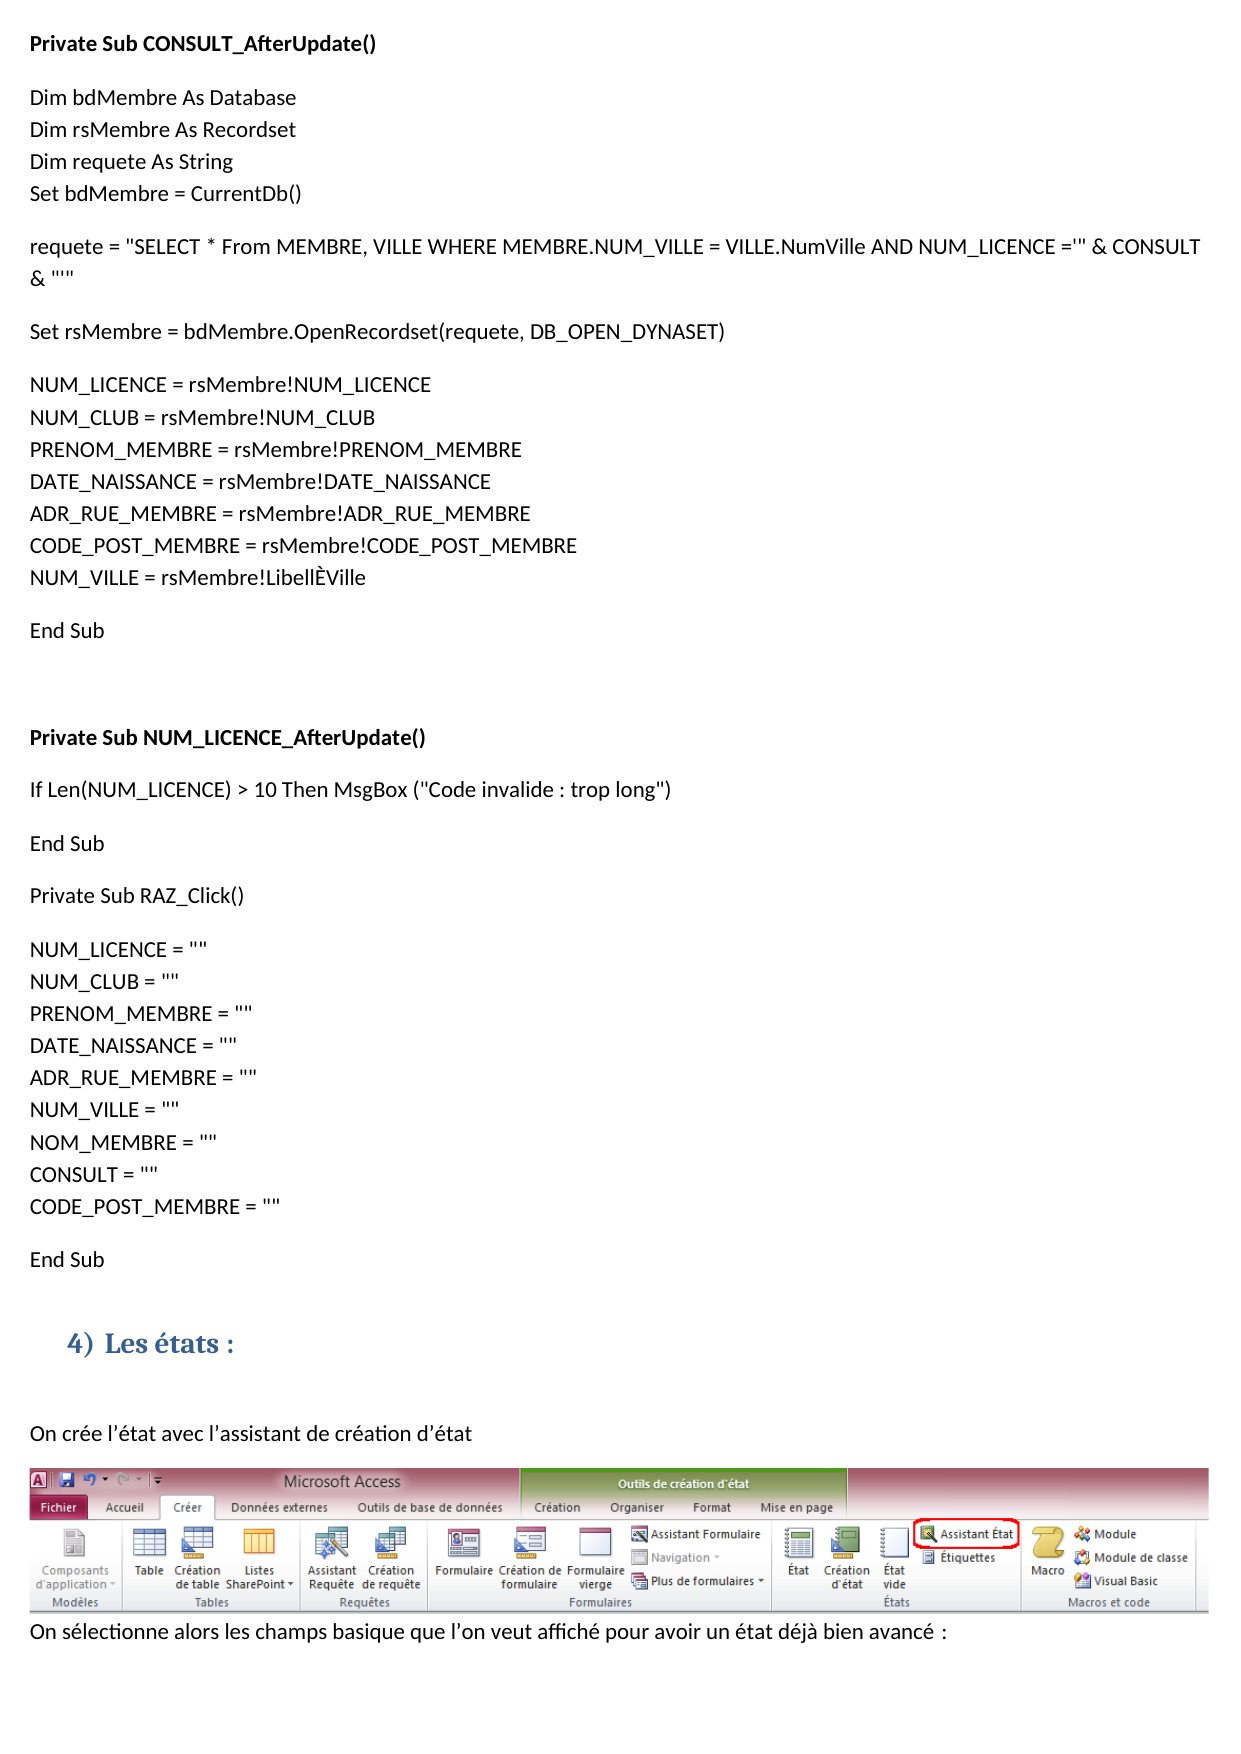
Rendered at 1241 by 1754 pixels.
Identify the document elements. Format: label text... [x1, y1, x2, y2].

text Private Sub NUM_LICENCE_AfterUpdate() [29, 723, 1211, 751]
text End Sub [29, 1245, 1211, 1273]
text End Sub [29, 829, 1211, 857]
text Dim bdMembre As Database Dim rsMembre As Recordset Dim requete As String Set bdMembre = CurrentDb() [29, 83, 1211, 207]
text NUM_LICENCE = "" NUM_CLUB = "" PRENOM_MEMBRE = "" DATE_NAISSANCE = "" ADR_RUE_MEMBRE = "" NUM_VILLE = "" NOM_MEMBRE = "" CONSULT = "" CODE_POST_MEMBRE = "" [29, 935, 1211, 1220]
text requete = "SELECT * From MEMBRE, VILLE WHERE MEMBRE.NUM_VILLE = VILLE.NumVille AND NUM_LICENCE ='" & CONSULT & "'" [29, 232, 1211, 292]
text End Sub [29, 617, 1211, 644]
subtitle Les états : [67, 1327, 1211, 1361]
text Private Sub RAZ_Click() [29, 882, 1211, 910]
picture [29, 1468, 1209, 1614]
text Private Sub CONSULT_AfterUpdate() [29, 29, 1211, 58]
text NUM_LICENCE = rsMembre!NUM_LICENCE NUM_CLUB = rsMembre!NUM_CLUB PRENOM_MEMBRE = rsMembre!PRENOM_MEMBRE DATE_NAISSANCE = rsMembre!DATE_NAISSANCE ADR_RUE_MEMBRE = rsMembre!ADR_RUE_MEMBRE CODE_POST_MEMBRE = rsMembre!CODE_POST_MEMBRE NUM_VILLE = rsMembre!LibellÈVille [29, 370, 1211, 592]
text If Len(NUM_LICENCE) > 10 Then MsgBox ("Code invalide : trop long") [29, 776, 1211, 804]
text Set rsMembre = bdMembre.OpenRecordset(requete, DB_OPEN_DYNASET) [29, 317, 1211, 345]
